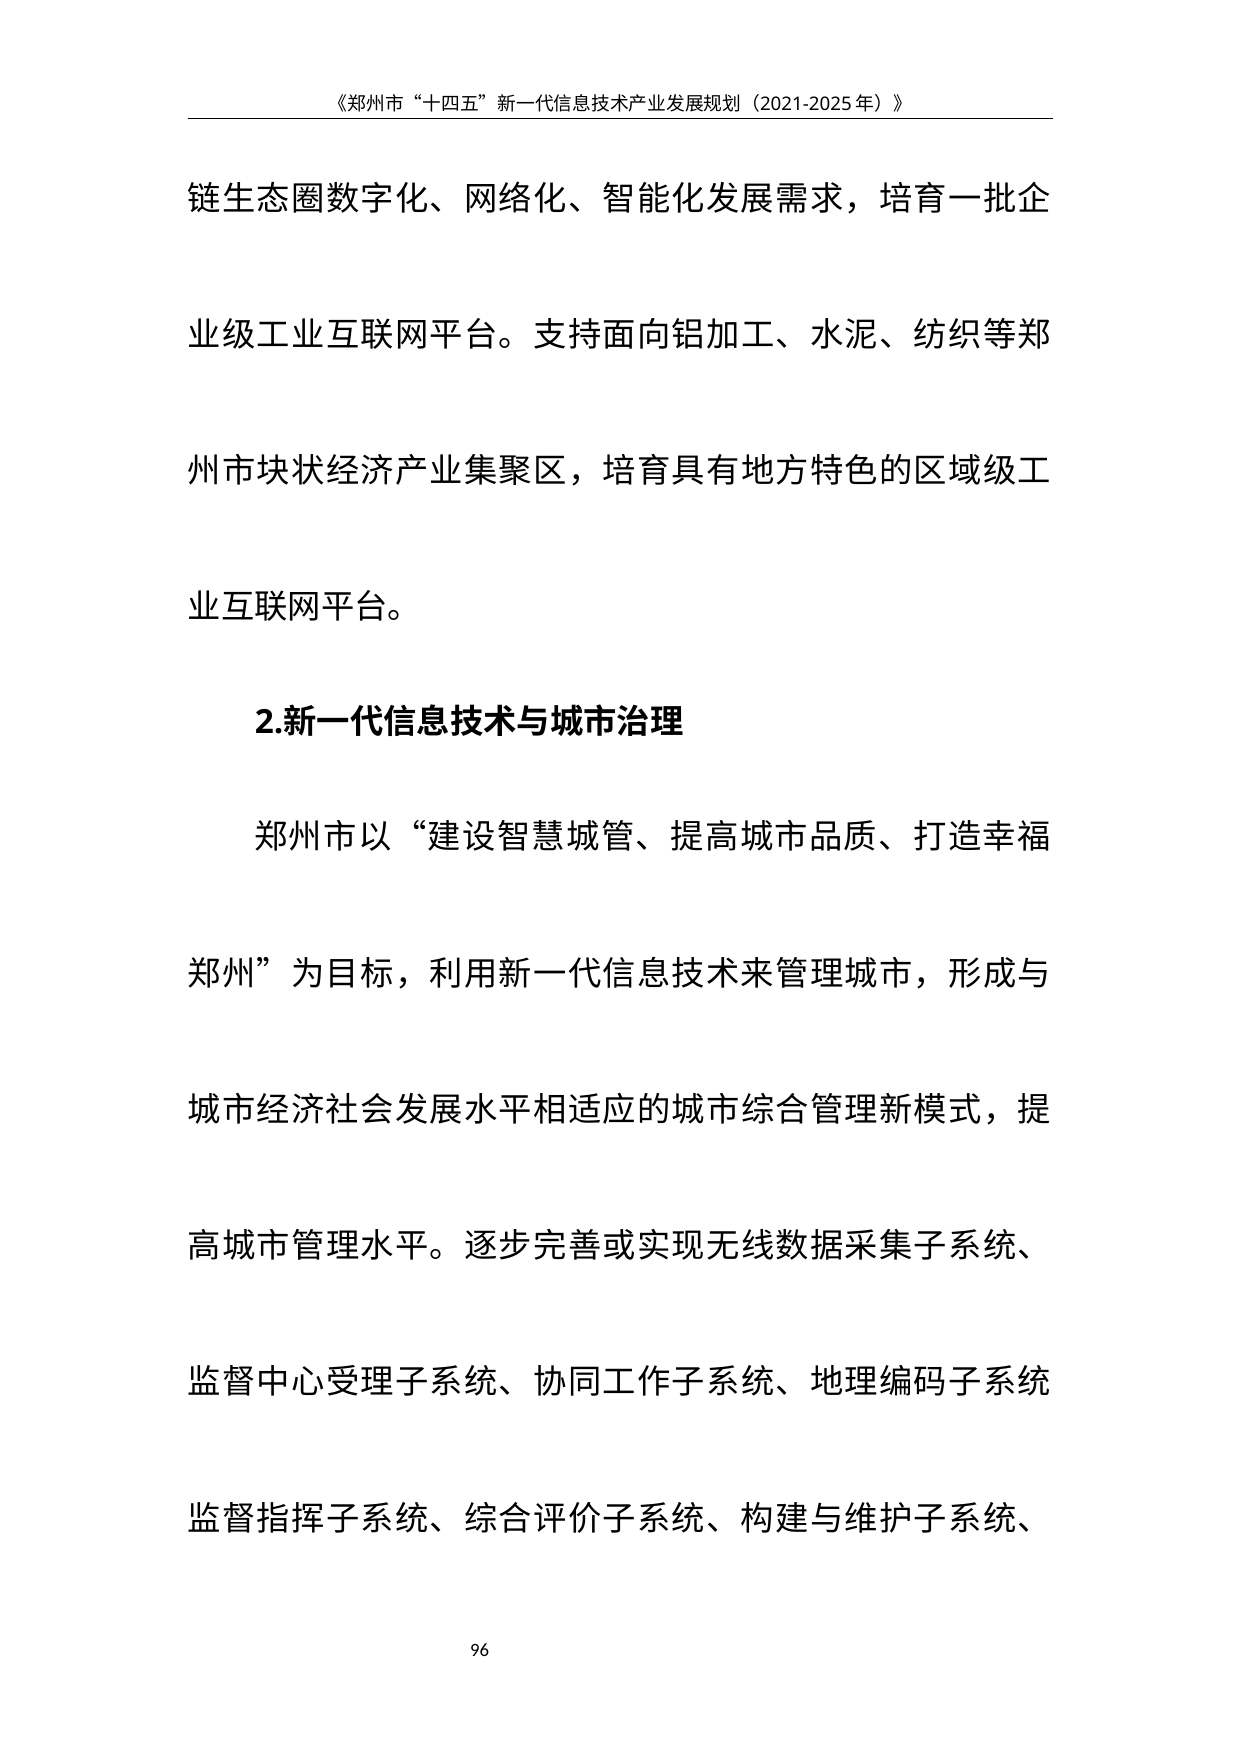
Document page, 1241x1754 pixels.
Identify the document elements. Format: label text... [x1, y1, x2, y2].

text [187, 150, 1053, 650]
text 2.新一代信息技术与城市治理 [187, 674, 1053, 765]
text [187, 789, 1053, 1561]
